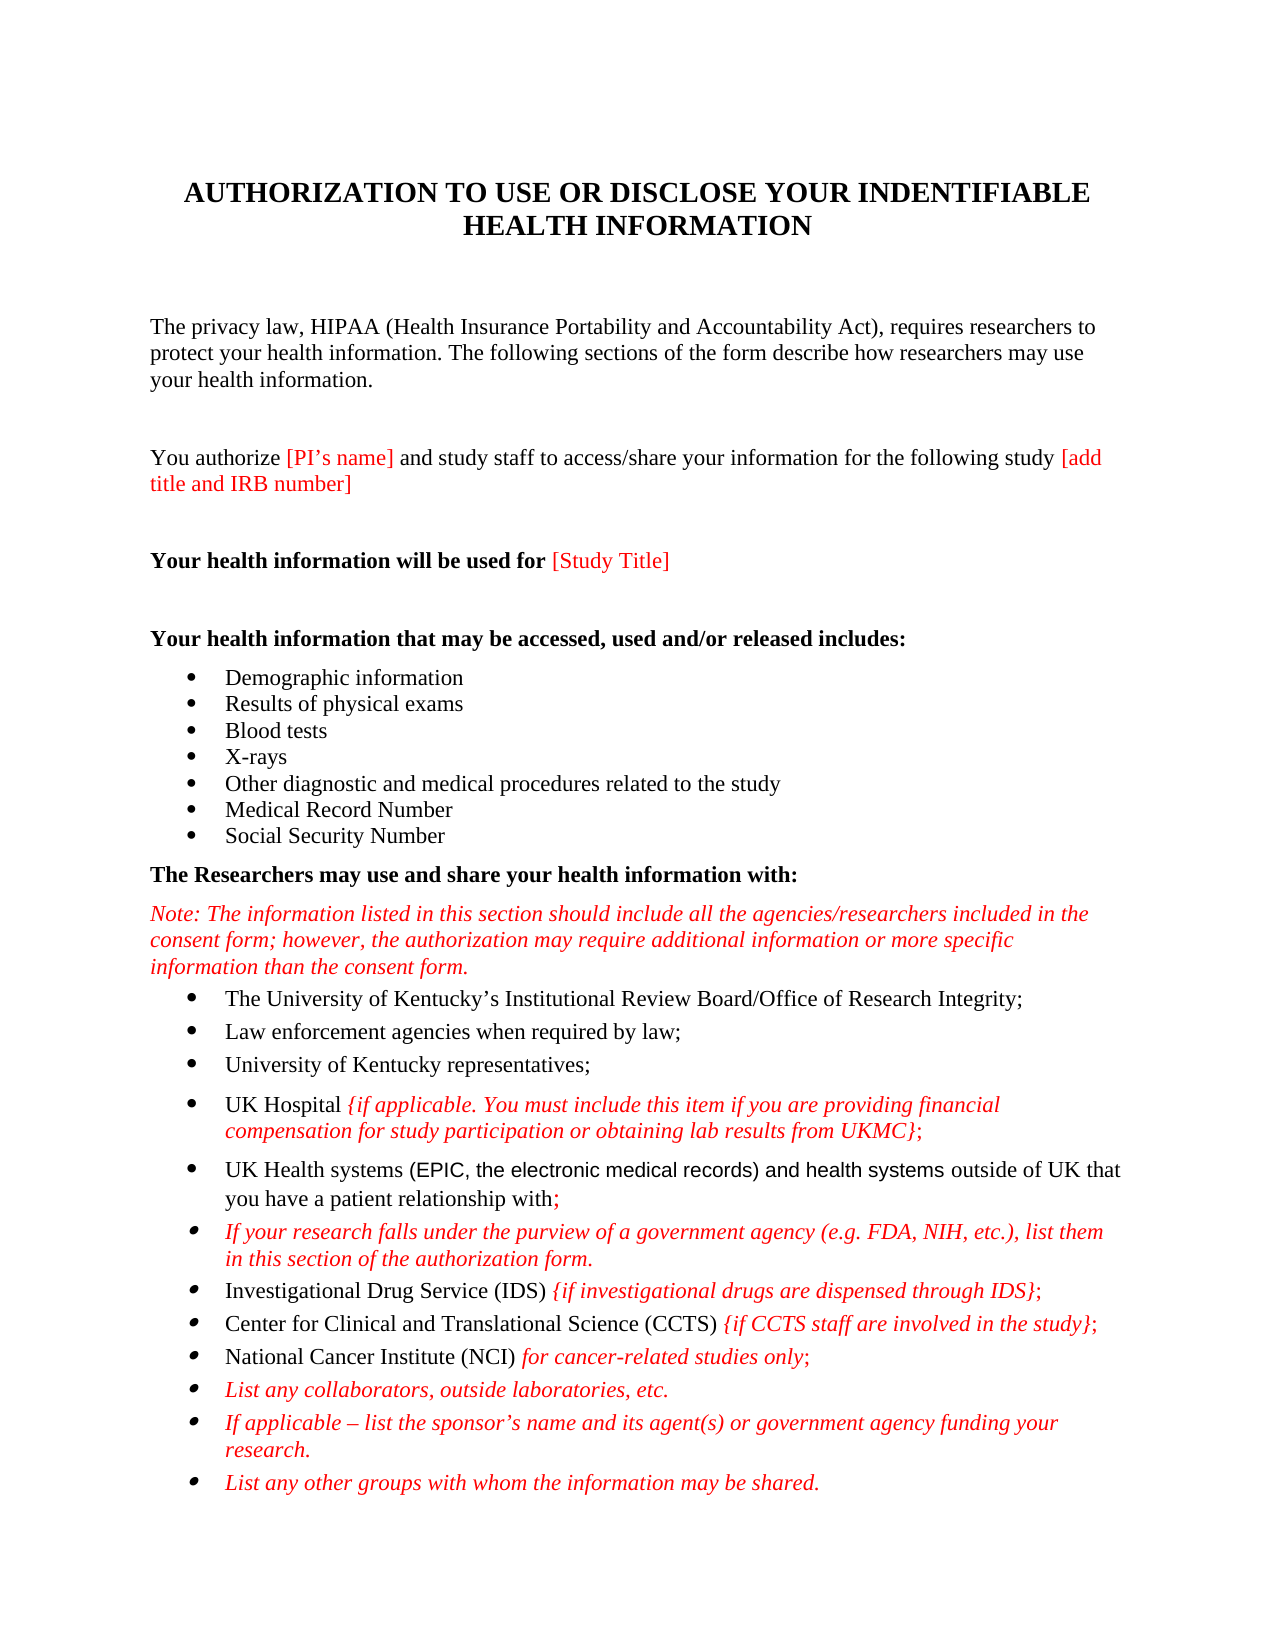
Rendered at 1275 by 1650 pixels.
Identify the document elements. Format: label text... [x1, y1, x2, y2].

text Your health information will be used for [Study Title] [150, 548, 1125, 574]
list The University of Kentucky’s Institutional Review Board/Office of Research Integrity; [187, 985, 1125, 1012]
text You authorize [PI’s name] and study staff to access/share your information for the following study [add title and IRB number] [150, 443, 1125, 496]
list List any collaborators, outside laboratories, etc. [187, 1376, 1125, 1403]
list List any other groups with whom the information may be shared. [187, 1469, 1125, 1496]
list If your research falls under the purview of a government agency (e.g. FDA, NIH, etc.), list them in this section of the authorization form. [187, 1218, 1125, 1271]
list Results of physical exams [187, 691, 1125, 717]
list X-rays [187, 743, 1125, 769]
list University of Kentucky representatives; [187, 1051, 1125, 1078]
list If applicable – list the sponsor’s name and its agent(s) or government agency funding your research. [187, 1409, 1125, 1463]
list UK Health systems (EPIC, the electronic medical records) and health systems outside of UK that you have a patient relationship with; [187, 1156, 1125, 1212]
list Center for Clinical and Translational Science (CCTS) {if CCTS staff are involved in the study}; [187, 1310, 1125, 1337]
text Note: The information listed in this section should include all the agencies/researchers included in the consent form; however, the authorization may require additional information or more specific information than the consent form. [150, 900, 1125, 979]
text AUTHORIZATION TO USE OR DISCLOSE YOUR INDENTIFIABLE HEALTH INFORMATION [150, 175, 1125, 242]
text The privacy law, HIPAA (Health Insurance Portability and Accountability Act), requires researchers to protect your health information. The following sections of the form describe how researchers may use your health information. [150, 313, 1125, 392]
list National Cancer Institute (NCI) for cancer-related studies only; [187, 1343, 1125, 1370]
list Medical Record Number [187, 796, 1125, 822]
list Demographic information [187, 664, 1125, 691]
list Social Security Number [187, 822, 1125, 849]
list UK Hospital {if applicable. You must include this item if you are providing financial compensation for study participation or obtaining lab results from UKMC}; [187, 1091, 1125, 1144]
text The Researchers may use and share your health information with: [150, 861, 1125, 887]
list Blood tests [187, 717, 1125, 743]
list Law enforcement agencies when required by law; [187, 1018, 1125, 1045]
list Investigational Drug Service (IDS) {if investigational drugs are dispensed through IDS}; [187, 1277, 1125, 1304]
text Your health information that may be accessed, used and/or released includes: [150, 625, 1125, 652]
list Other diagnostic and medical procedures related to the study [187, 769, 1125, 796]
